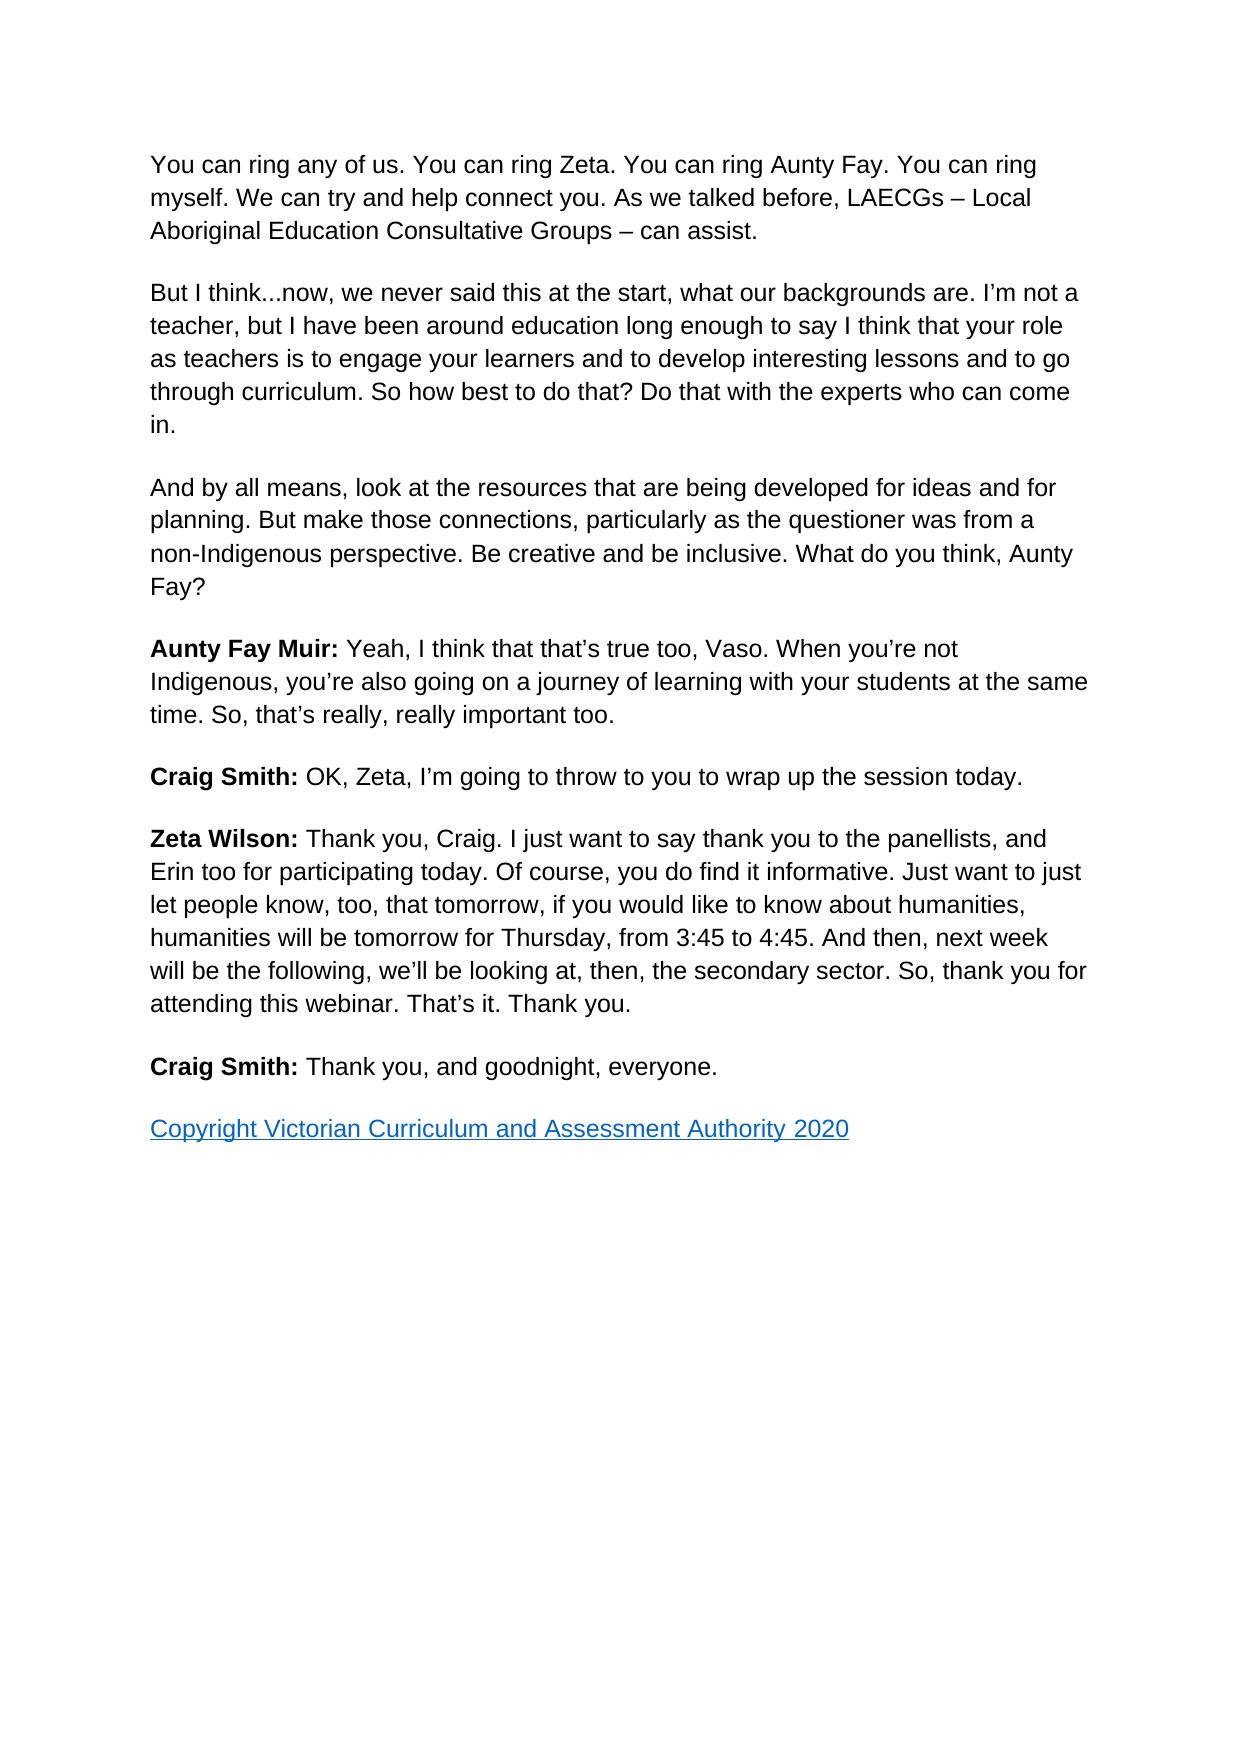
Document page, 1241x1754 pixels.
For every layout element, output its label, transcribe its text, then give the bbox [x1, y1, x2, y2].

text You can ring any of us. You can ring Zeta. You can ring Aunty Fay. You can ring myself. We can try and help connect you. As we talked before, LAECGs – Local Aboriginal Education Consultative Groups – can assist. [150, 150, 1090, 245]
text Copyright Victorian Curriculum and Assessment Authority 2020 [150, 1114, 1090, 1142]
text Craig Smith: OK, Zeta, I’m going to throw to you to wrap up the session today. [150, 762, 1090, 791]
text Zeta Wilson: Thank you, Craig. I just want to say thank you to the panellists, and Erin too for participating today. Of course, you do find it informative. Just want to just let people know, too, that tomorrow, if you would like to know about humanities, humanities will be tomorrow for Thursday, from 3:45 to 4:45. And then, next week will be the following, we’ll be looking at, then, the secondary sector. So, thank you for attending this webinar. That’s it. Thank you. [150, 824, 1090, 1018]
text And by all means, look at the resources that are being developed for ideas and for planning. But make those connections, particularly as the questioner was from a non-Indigenous perspective. Be creative and be inclusive. What do you think, Aunty Fay? [150, 472, 1090, 600]
text Craig Smith: Thank you, and goodnight, everyone. [150, 1051, 1090, 1080]
text Aunty Fay Muir: Yeah, I think that that’s true too, Vaso. When you’re not Indigenous, you’re also going on a journey of learning with your students at the same time. So, that’s really, really important too. [150, 634, 1090, 728]
text But I think...now, we never said this at the start, what our backgrounds are. I’m not a teacher, but I have been around education long enough to say I think that your role as teachers is to engage your learners and to develop interesting lessons and to go through curriculum. So how best to do that? Do that with the experts who can come in. [150, 278, 1090, 439]
